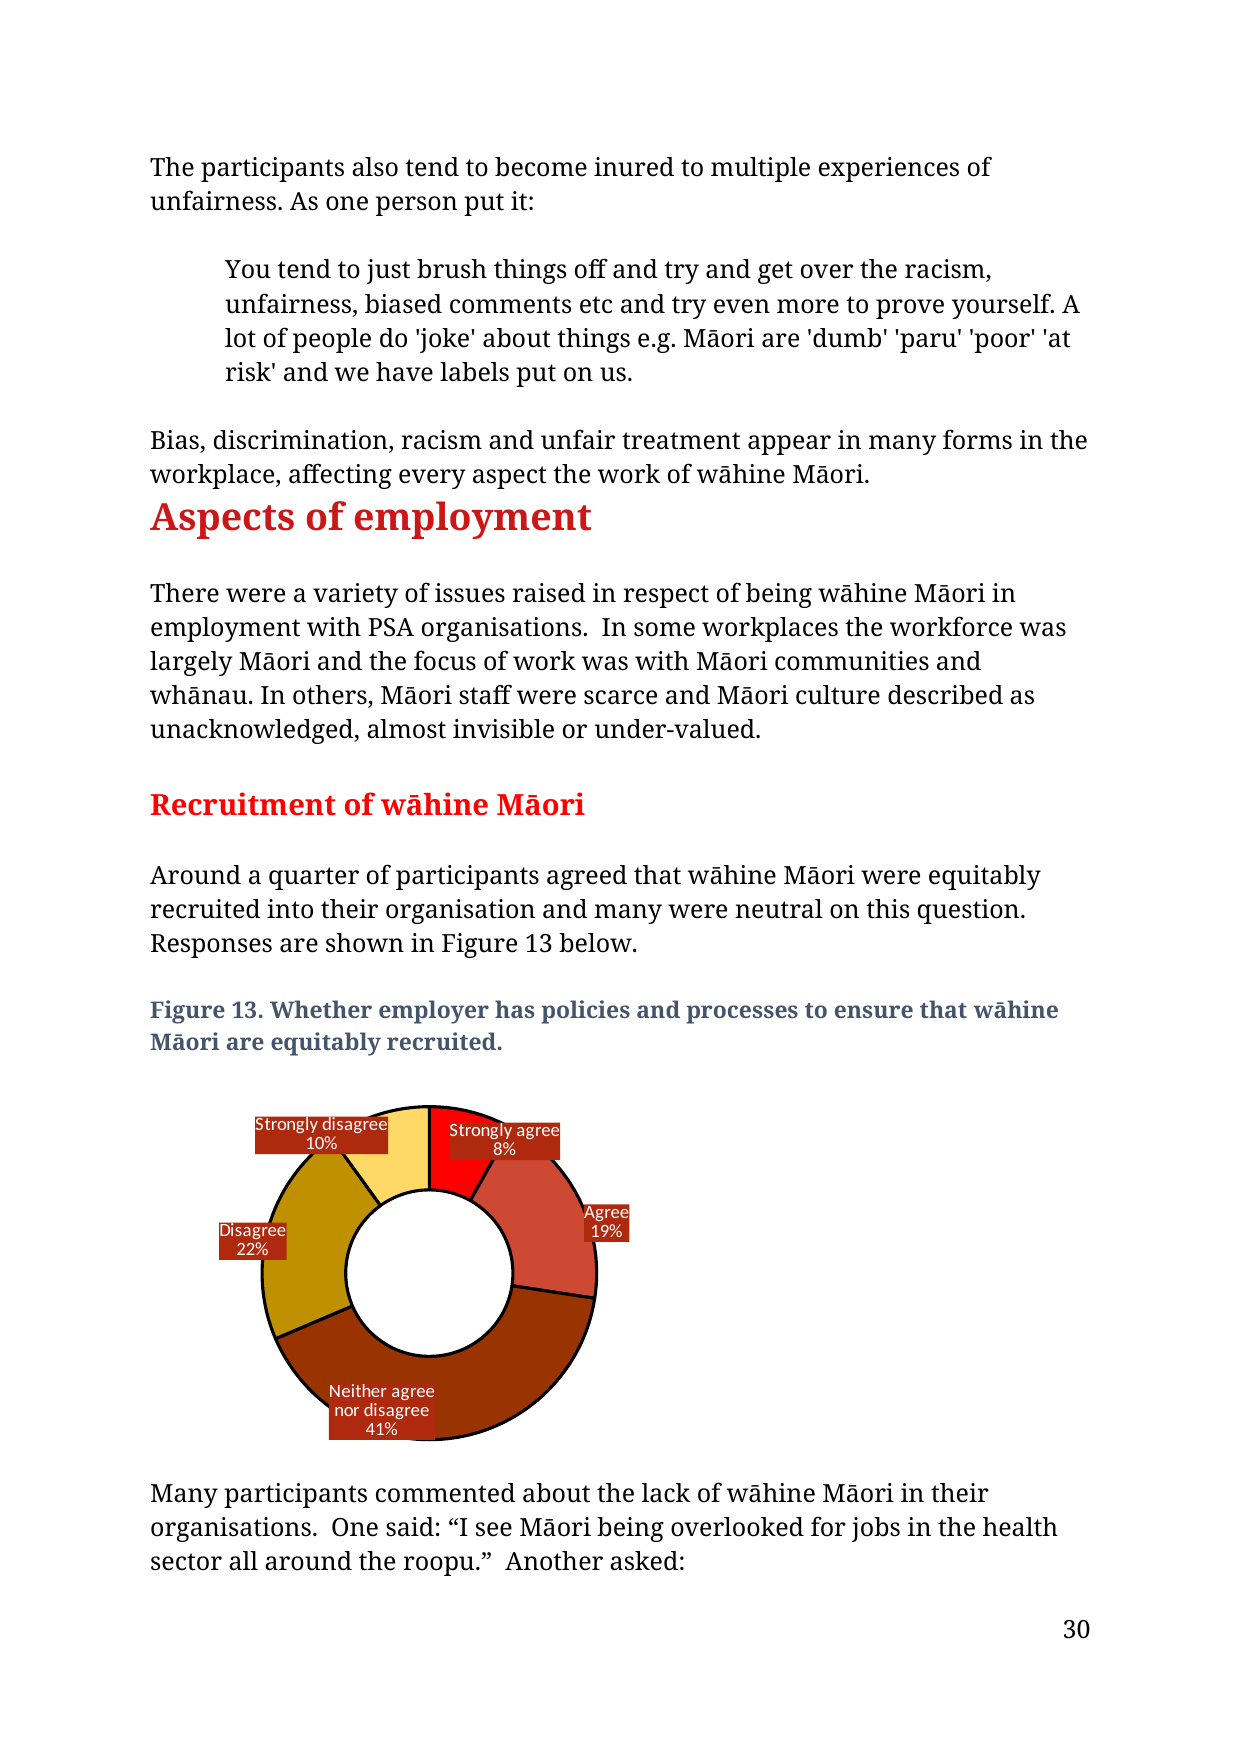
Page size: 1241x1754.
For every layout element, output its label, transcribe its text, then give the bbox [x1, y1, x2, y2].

subtitle Recruitment of wāhine Māori [150, 784, 1090, 824]
text You tend to just brush things off and try and get over the racism, unfairness, biased comments etc and try even more to prove yourself. A lot of people do 'joke' about things e.g. Māori are 'dumb' 'paru' 'poor' 'at risk' and we have labels put on us. [225, 252, 1090, 388]
text Many participants commented about the lack of wāhine Māori in their organisations. One said: “I see Māori being overlooked for jobs in the health sector all around the roopu.” Another asked: [150, 1476, 1090, 1578]
text There were a variety of issues raised in respect of being wāhine Māori in employment with PSA organisations. In some workplaces the workforce was largely Māori and the focus of work was with Māori communities and whānau. In others, Māori staff were scarce and Māori culture described as unacknowledged, almost invisible or under-valued. [150, 576, 1090, 746]
subtitle Aspects of employment [150, 491, 1090, 542]
text The participants also tend to become inured to multiple experiences of unfairness. As one person put it: [150, 150, 1090, 218]
text Bias, discrimination, racism and unfair treatment appear in many forms in the workplace, affecting every aspect the work of wāhine Māori. [150, 422, 1090, 491]
text Around a quarter of participants agreed that wāhine Māori were equitably recruited into their organisation and many were neutral on this question. Responses are shown in Figure 13 below. [150, 858, 1090, 960]
